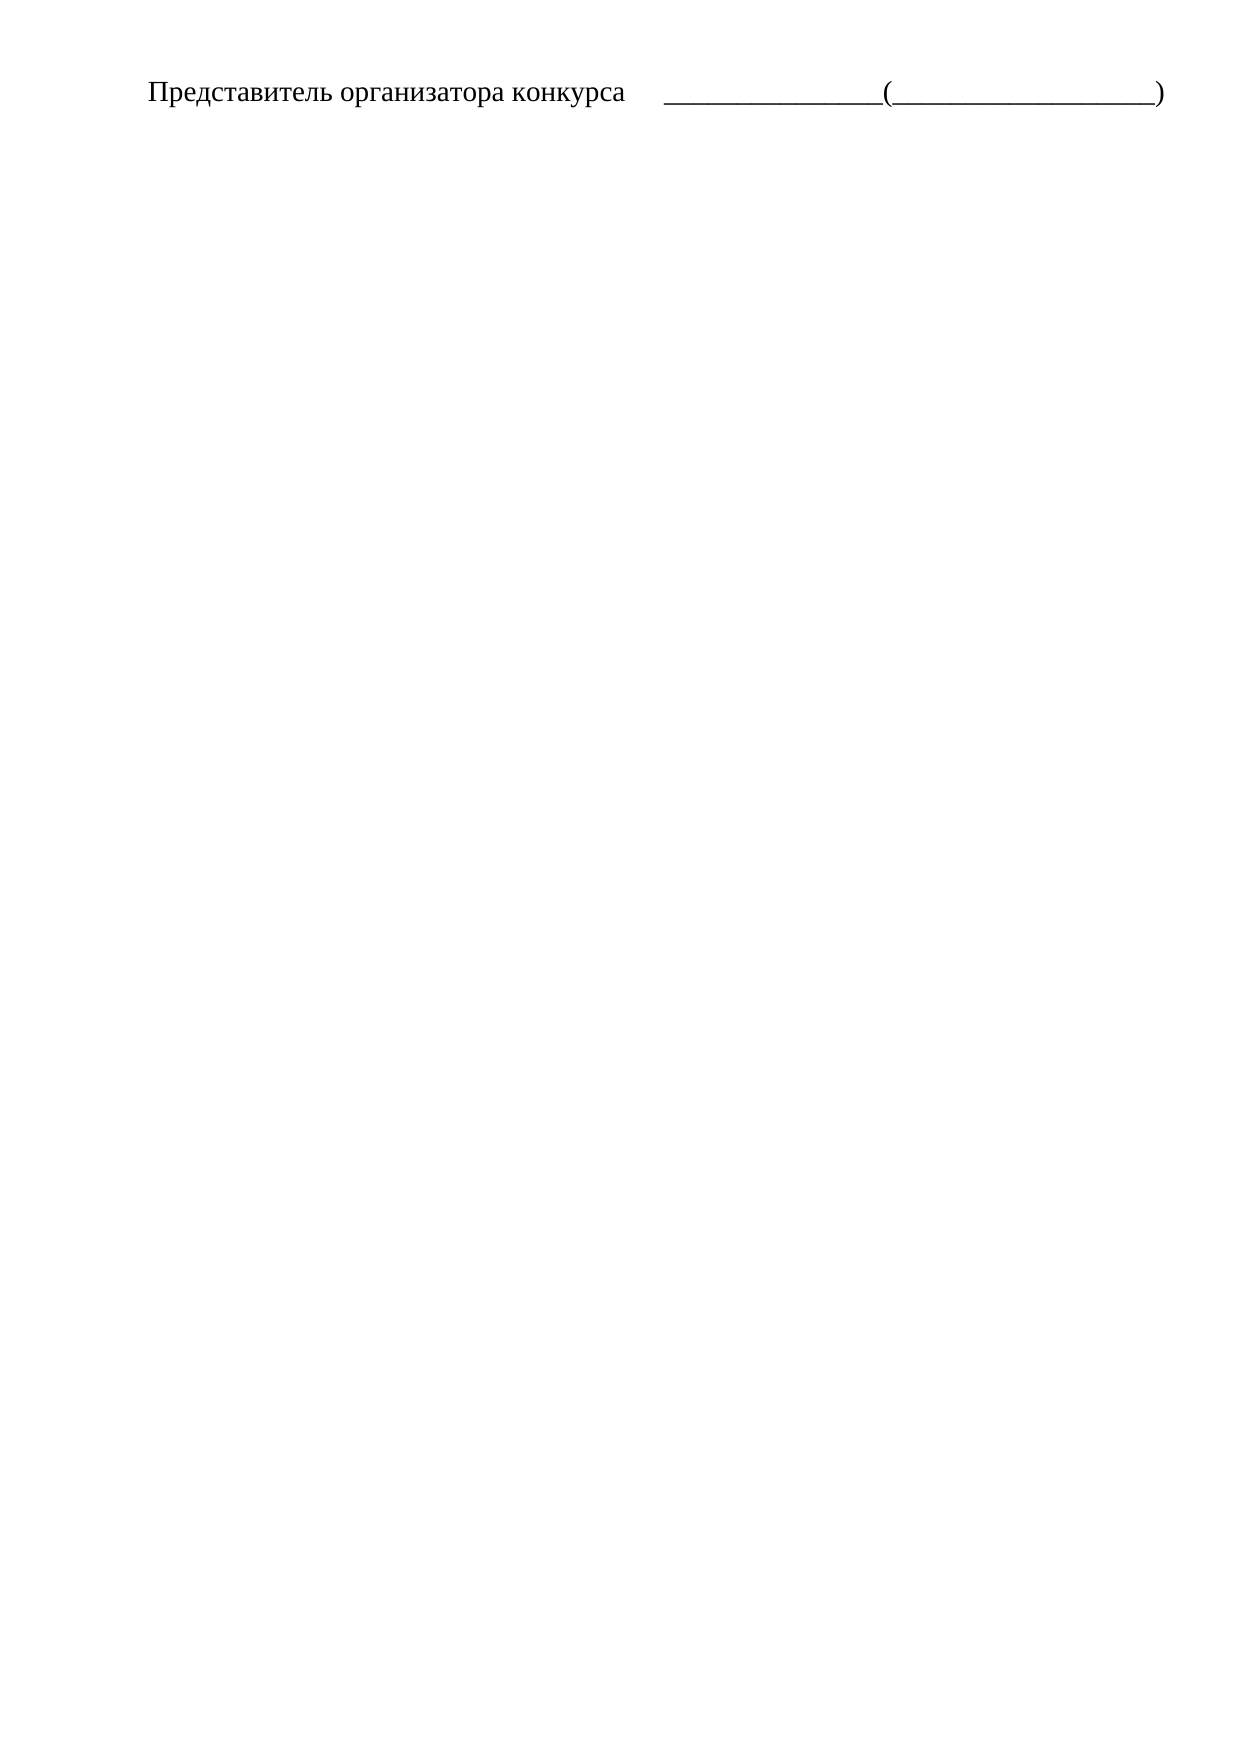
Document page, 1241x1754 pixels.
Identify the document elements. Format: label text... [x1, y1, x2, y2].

text Представитель организатора конкурса _______________(__________________) [148, 74, 1181, 107]
